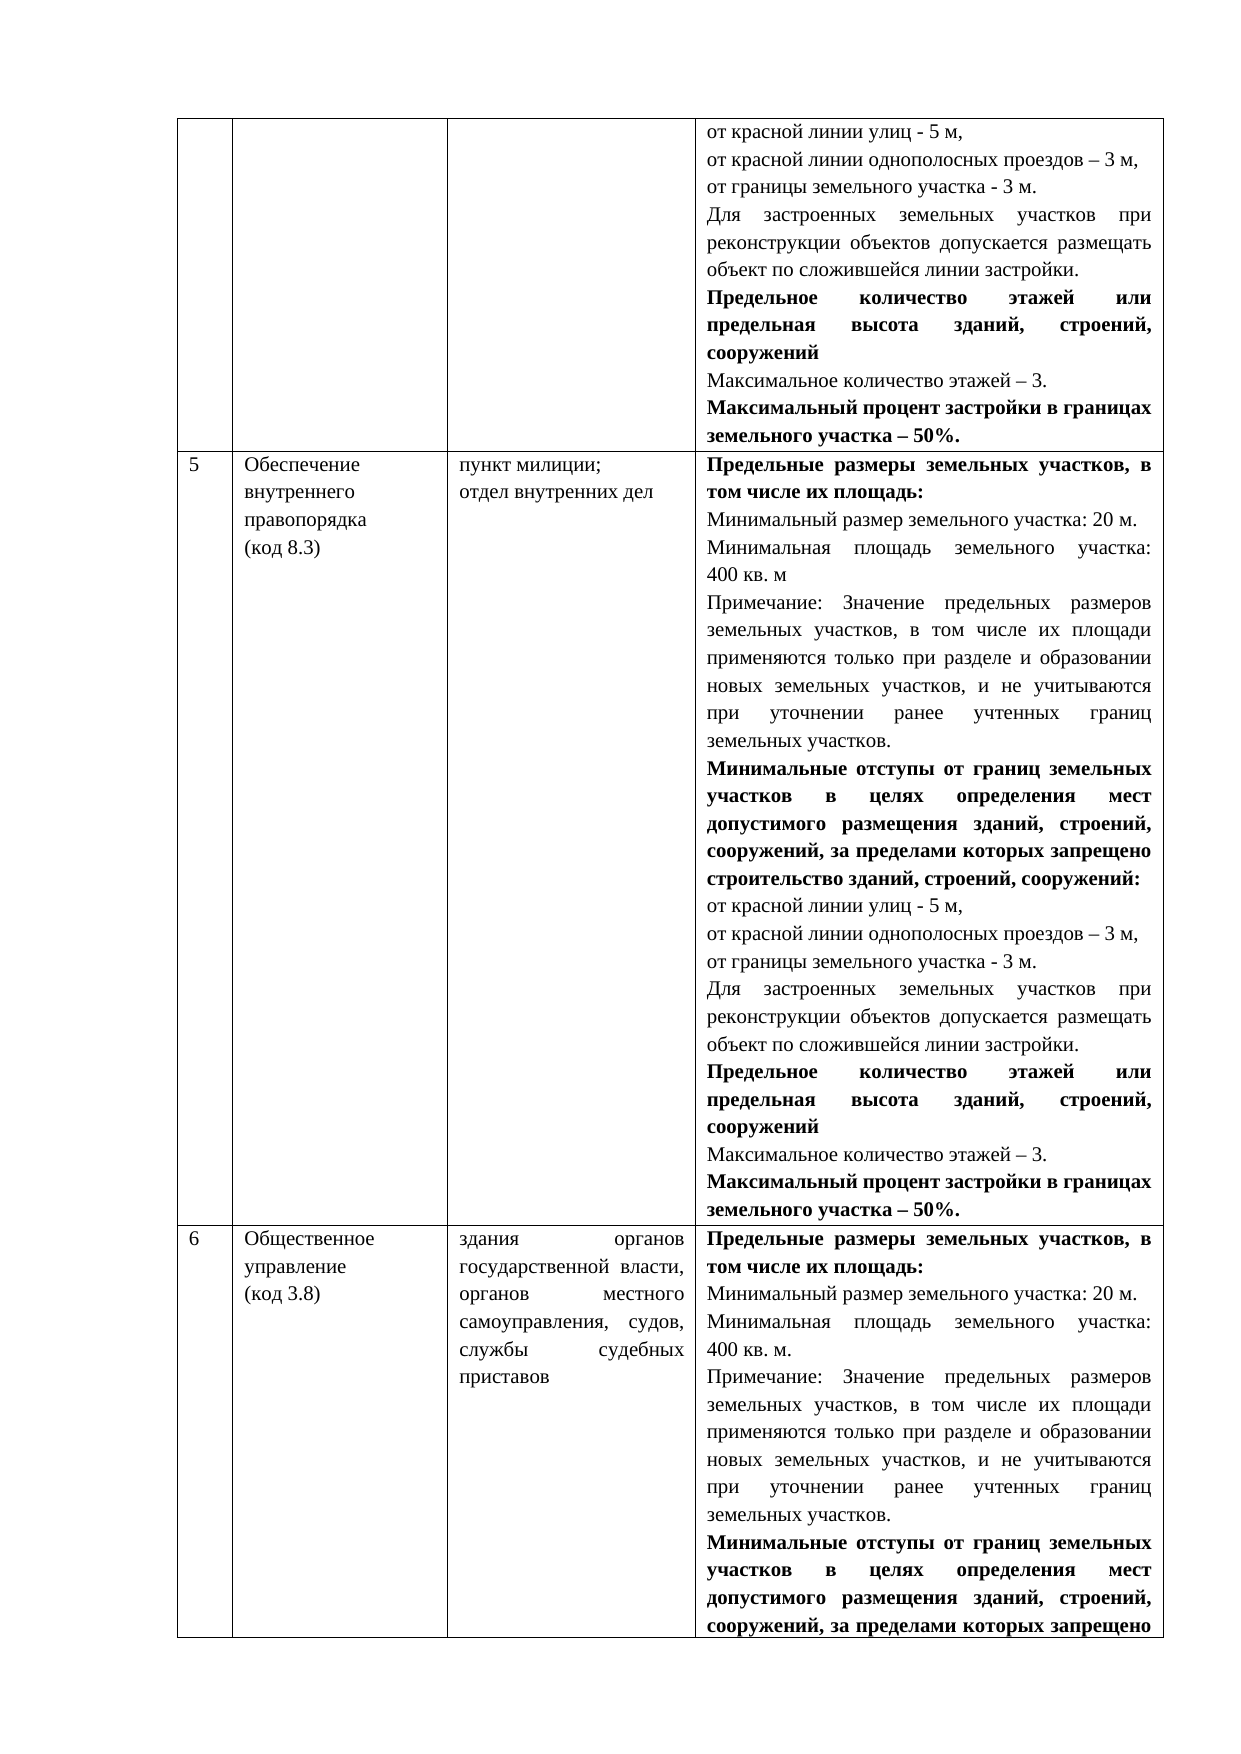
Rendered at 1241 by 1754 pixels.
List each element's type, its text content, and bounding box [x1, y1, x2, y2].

table_cell Обеспечение внутреннего правопорядка (код 8.3) [233, 452, 447, 1225]
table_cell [448, 119, 695, 451]
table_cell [696, 1226, 1163, 1637]
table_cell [233, 1226, 447, 1637]
table_cell пункт милиции; отдел внутренних дел [448, 452, 695, 1225]
table_cell 4 [178, 119, 232, 451]
table_cell 5 [178, 452, 232, 1225]
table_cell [696, 119, 1163, 451]
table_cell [448, 1226, 695, 1637]
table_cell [233, 119, 447, 451]
table_cell Предельные размеры земельных участков, в том числе их площадь: Минимальный размер земельного участка: 20 м. Минимальная площадь земельного участка: 400 кв. м Примечание: Значение предельных размеров земельных участков, в том числе их площади применяются только при разделе и образовании новых земельных участков, и не учитываются при уточнении ранее учтенных границ земельных участков. Минимальные отступы от границ земельных участков в целях определения мест допустимого размещения зданий, строений, сооружений, за пределами которых запрещено строительство зданий, строений, сооружений: от красной линии улиц - 5 м, от красной линии однополосных проездов – 3 м, от границы земельного участка - 3 м. Для застроенных земельных участков при реконструкции объектов допускается размещать объект по сложившейся линии застройки. Предельное количество этажей или предельная высота зданий, строений, сооружений Максимальное количество этажей – 3. Максимальный процент застройки в границах земельного участка – 50%. [696, 452, 1163, 1225]
table_cell 6 [178, 1226, 232, 1637]
